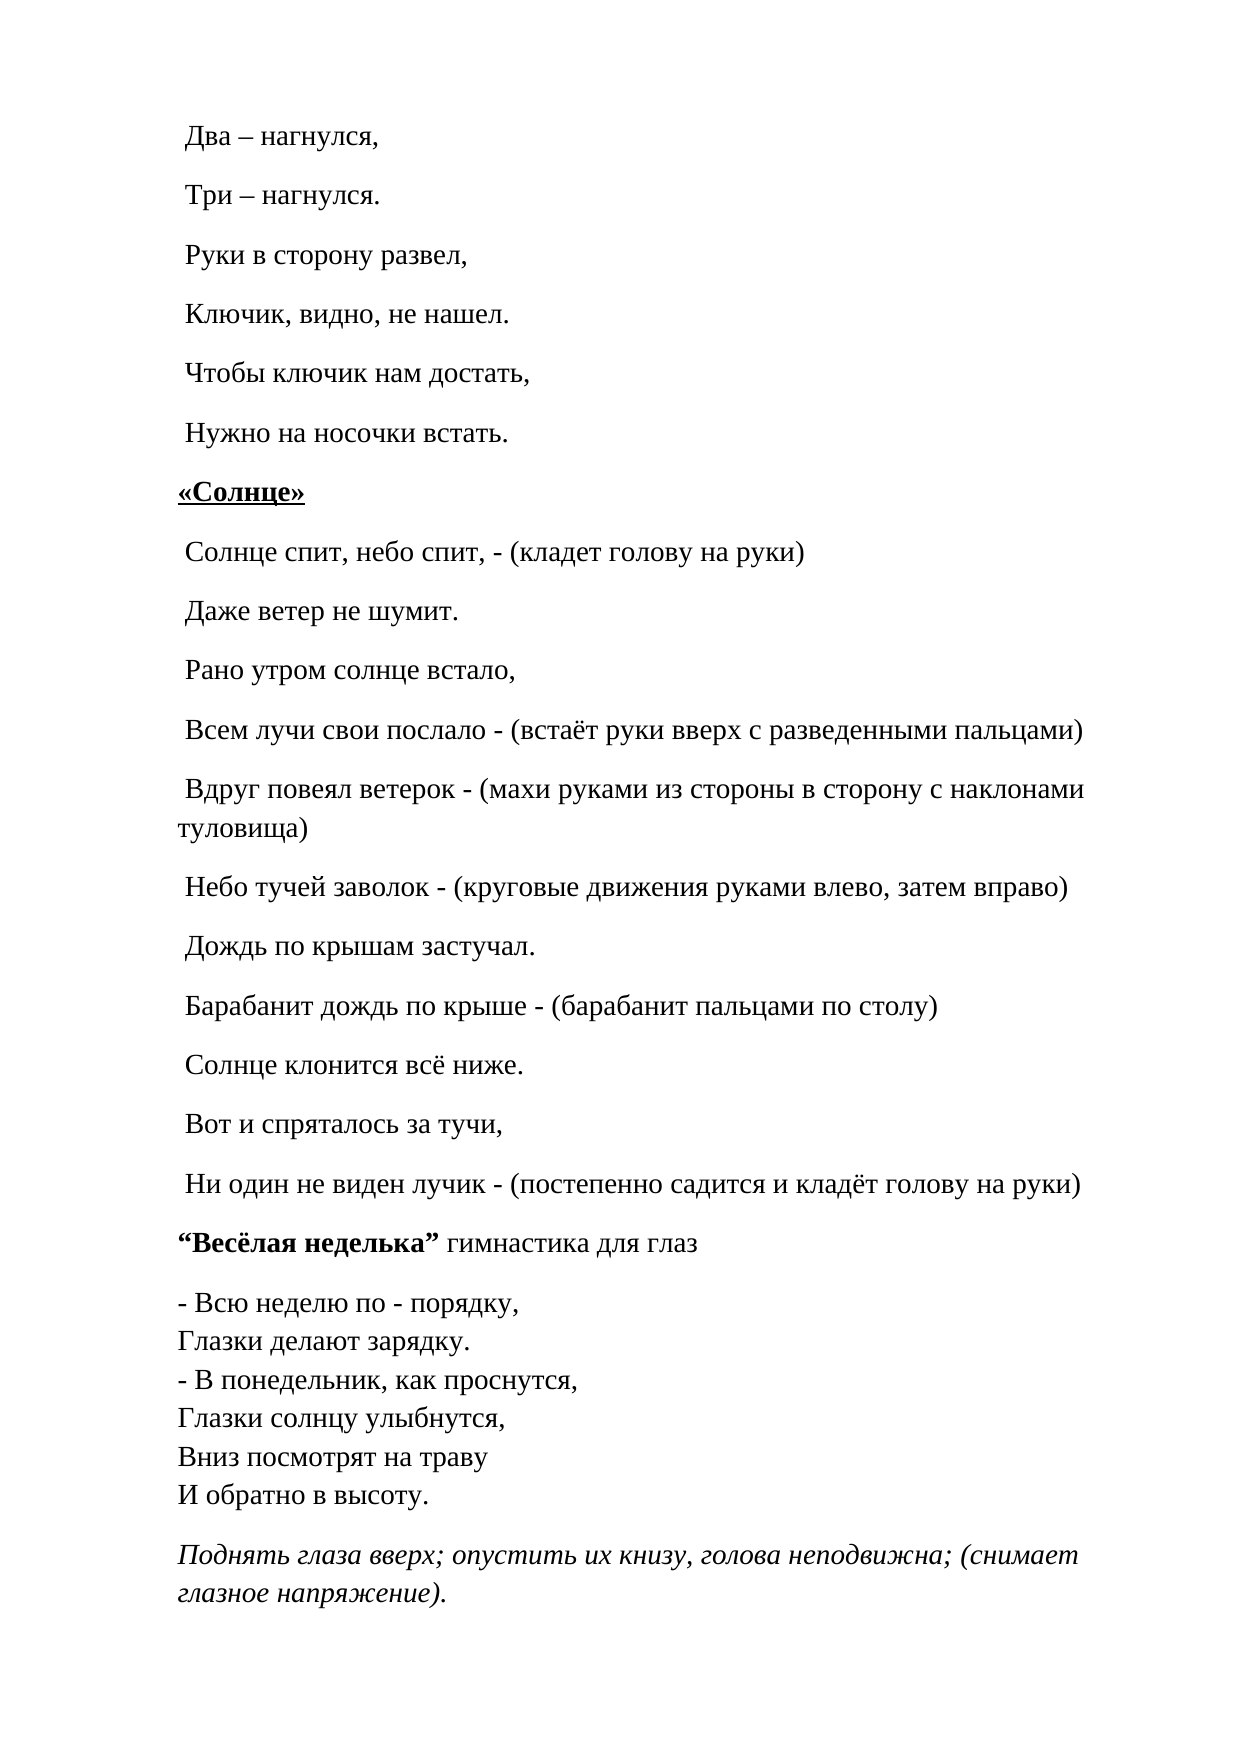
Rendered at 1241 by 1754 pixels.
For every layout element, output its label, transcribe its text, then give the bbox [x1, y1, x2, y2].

text Поднять глаза вверх; опустить их книзу, голова неподвижна; (снимает глазное напряжение). [177, 1537, 1152, 1609]
text Барабанит дождь по крыше - (барабанит пальцами по столу) [177, 988, 1152, 1021]
text Ни один не виден лучик - (постепенно садится и кладёт голову на руки) [177, 1166, 1152, 1199]
text Дождь по крышам застучал. [177, 928, 1152, 962]
text Вот и спряталось за тучи, [177, 1107, 1152, 1140]
text Солнце клонится всё ниже. [177, 1047, 1152, 1081]
text Солнце спит, небо спит, - (кладет голову на руки) [177, 534, 1152, 567]
text Руки в сторону развел, [177, 237, 1152, 270]
text Вдруг повеял ветерок - (махи руками из стороны в сторону с наклонами туловища) [177, 771, 1152, 843]
text Всем лучи свои послало - (встаёт руки вверх с разведенными пальцами) [177, 712, 1152, 745]
text - Всю неделю по - порядку, Глазки делают зарядку. - В понедельник, как проснутся, Глазки солнцу улыбнутся, Вниз посмотрят на траву И обратно в высоту. [177, 1285, 1152, 1511]
text Рано утром солнце встало, [177, 652, 1152, 686]
text Ключик, видно, не нашел. [177, 296, 1152, 330]
text Два – нагнулся, [177, 118, 1152, 152]
text “Весёлая неделька” гимнастика для глаз [177, 1225, 1152, 1259]
text «Солнце» [177, 474, 1152, 508]
text Нужно на носочки встать. [177, 415, 1152, 448]
text Чтобы ключик нам достать, [177, 356, 1152, 389]
text Небо тучей заволок - (круговые движения руками влево, затем вправо) [177, 869, 1152, 903]
text Три – нагнулся. [177, 177, 1152, 211]
text Даже ветер не шумит. [177, 593, 1152, 627]
